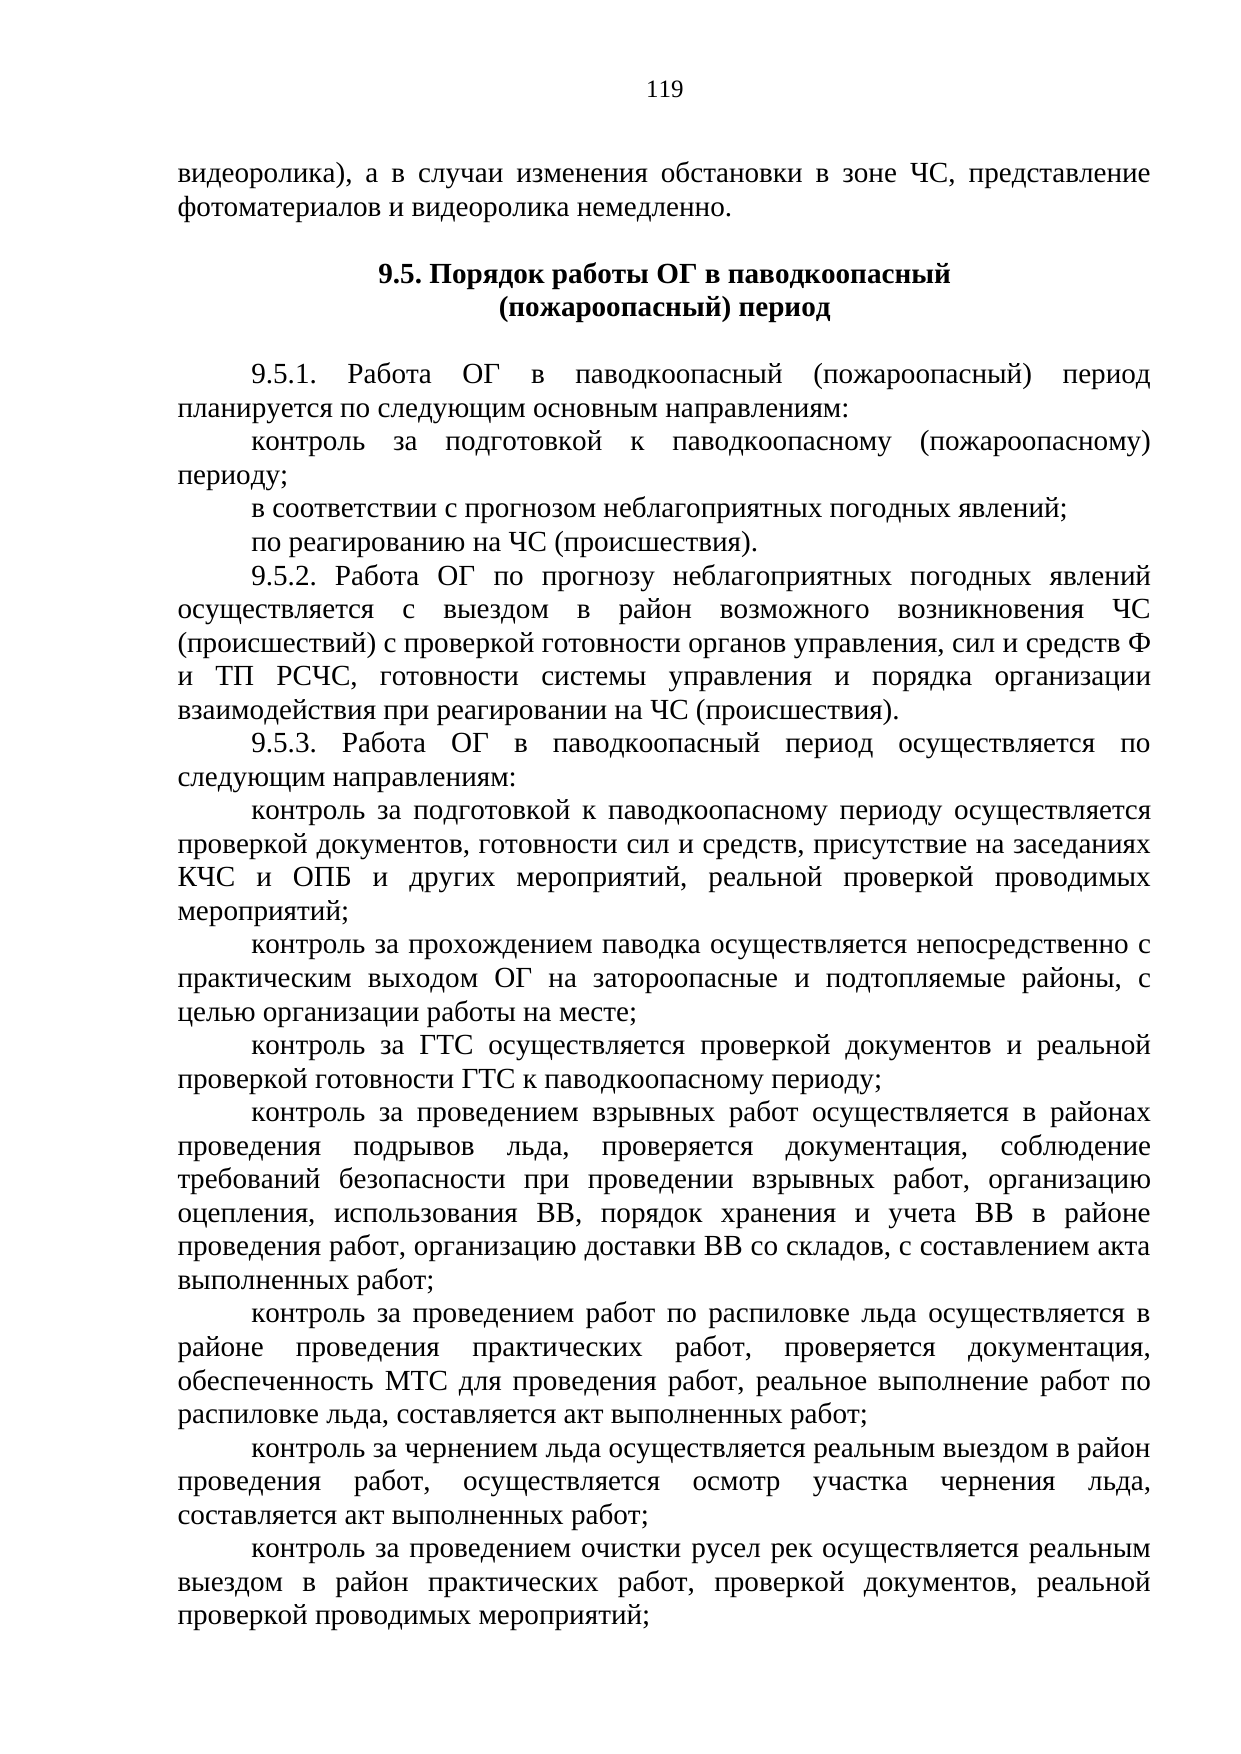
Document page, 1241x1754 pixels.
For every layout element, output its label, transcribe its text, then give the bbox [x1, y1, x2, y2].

text (пожароопасный) период [177, 289, 1152, 323]
text контроль за чернением льда осуществляется реальным выездом в район проведения работ, осуществляется осмотр участка чернения льда, составляется акт выполненных работ; [177, 1430, 1152, 1530]
text контроль за проведением очистки русел рек осуществляется реальным выездом в район практических работ, проверкой документов, реальной проверкой проводимых мероприятий; [177, 1530, 1152, 1631]
text контроль за прохождением паводка осуществляется непосредственно с практическим выходом ОГ на затороопасные и подтопляемые районы, с целью организации работы на месте; [177, 927, 1152, 1027]
text 9.5.3. Работа ОГ в паводкоопасный период осуществляется по следующим направлениям: [177, 725, 1152, 792]
text контроль за проведением взрывных работ осуществляется в районах проведения подрывов льда, проверяется документация, соблюдение требований безопасности при проведении взрывных работ, организацию оцепления, использования ВВ, порядок хранения и учета ВВ в районе проведения работ, организацию доставки ВВ со складов, с составлением акта выполненных работ; [177, 1094, 1152, 1296]
text контроль за проведением работ по распиловке льда осуществляется в районе проведения практических работ, проверяется документация, обеспеченность МТС для проведения работ, реальное выполнение работ по распиловке льда, составляется акт выполненных работ; [177, 1296, 1152, 1430]
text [177, 155, 1152, 222]
text по реагированию на ЧС (происшествия). [177, 524, 1152, 558]
text контроль за подготовкой к паводкоопасному периоду осуществляется проверкой документов, готовности сил и средств, присутствие на заседаниях КЧС и ОПБ и других мероприятий, реальной проверкой проводимых мероприятий; [177, 792, 1152, 927]
text 9.5.2. Работа ОГ по прогнозу неблагоприятных погодных явлений осуществляется с выездом в район возможного возникновения ЧС (происшествий) с проверкой готовности органов управления, сил и средств Ф и ТП РСЧС, готовности системы управления и порядка организации взаимодействия при реагировании на ЧС (происшествия). [177, 558, 1152, 725]
text контроль за ГТС осуществляется проверкой документов и реальной проверкой готовности ГТС к паводкоопасному периоду; [177, 1027, 1152, 1094]
text контроль за подготовкой к паводкоопасному (пожароопасному) периоду; [177, 423, 1152, 491]
text 9.5.1. Работа ОГ в паводкоопасный (пожароопасный) период планируется по следующим основным направлениям: [177, 356, 1152, 423]
text 9.5. Порядок работы ОГ в паводкоопасный [177, 256, 1152, 289]
text в соответствии с прогнозом неблагоприятных погодных явлений; [177, 491, 1152, 524]
